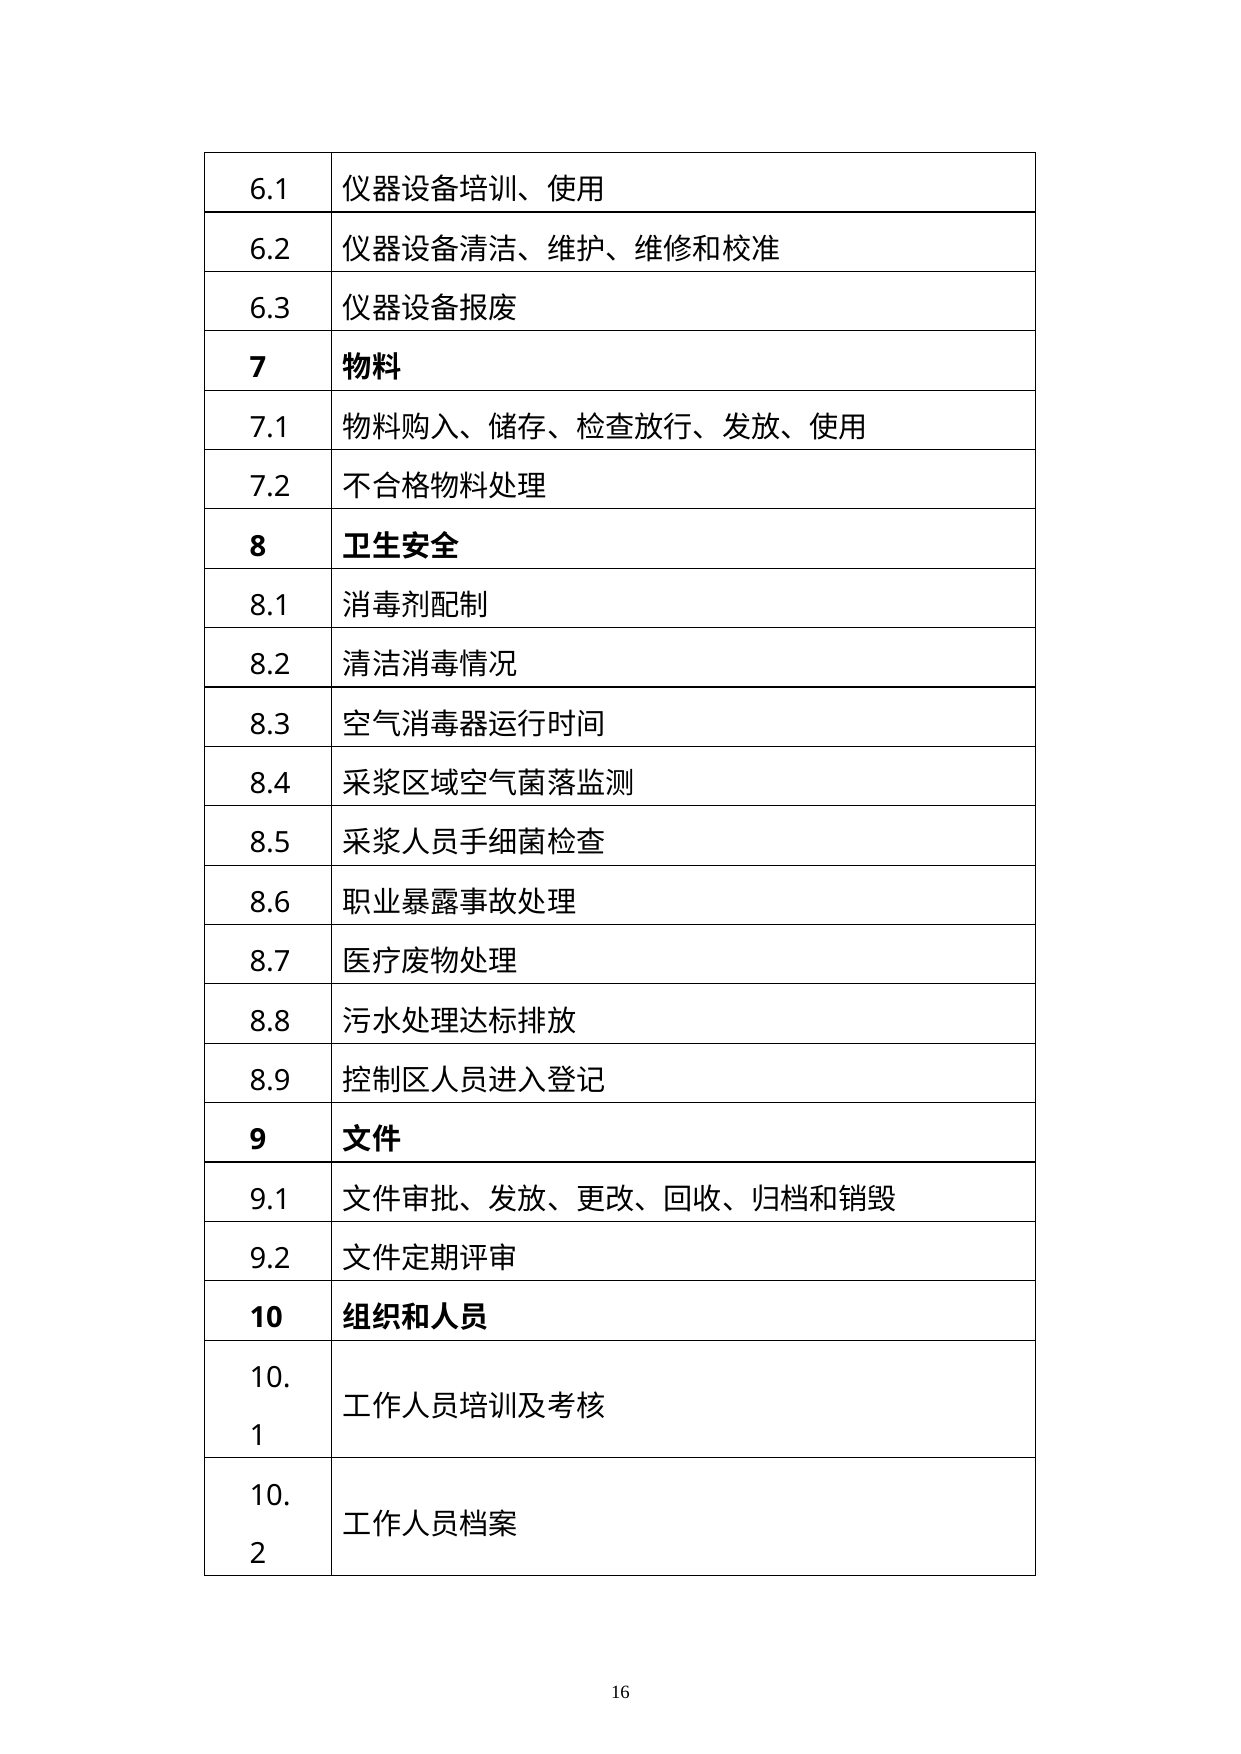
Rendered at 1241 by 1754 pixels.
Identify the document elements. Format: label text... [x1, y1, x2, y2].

table_cell 8.8 [205, 984, 331, 1043]
table_cell 10 [205, 1281, 331, 1339]
table_cell 工作人员培训及考核 [332, 1341, 1035, 1457]
table_cell 仪器设备报废 [332, 272, 1035, 330]
table_cell 6.1 [205, 153, 331, 211]
table_cell 职业暴露事故处理 [332, 866, 1035, 924]
table_cell 仪器设备培训、使用 [332, 153, 1035, 211]
table_cell 8.6 [205, 866, 331, 924]
table_cell 8.9 [205, 1044, 331, 1102]
table_cell 9 [205, 1103, 331, 1161]
table_cell 7.2 [205, 450, 331, 508]
table_cell 仪器设备清洁、维护、维修和校准 [332, 213, 1035, 271]
table_cell 8 [205, 509, 331, 568]
table_cell 9.1 [205, 1163, 331, 1221]
table_cell 控制区人员进入登记 [332, 1044, 1035, 1102]
table_cell 工作人员档案 [332, 1458, 1035, 1575]
table_cell 空气消毒器运行时间 [332, 688, 1035, 746]
table_cell 消毒剂配制 [332, 569, 1035, 627]
table_cell 组织和人员 [332, 1281, 1035, 1339]
table_cell 8.5 [205, 806, 331, 864]
table_cell 8.3 [205, 688, 331, 746]
table_cell 9.2 [205, 1222, 331, 1280]
table_cell 8.1 [205, 569, 331, 627]
table_cell 卫生安全 [332, 509, 1035, 568]
table_cell 文件 [332, 1103, 1035, 1161]
table_cell 不合格物料处理 [332, 450, 1035, 508]
table_cell 7.1 [205, 391, 331, 449]
table_cell 物料 [332, 331, 1035, 389]
table_cell 8.4 [205, 747, 331, 805]
table_cell 7 [205, 331, 331, 389]
table_cell 6.2 [205, 213, 331, 271]
table_cell 清洁消毒情况 [332, 628, 1035, 686]
table_cell 8.7 [205, 925, 331, 983]
table_cell 6.3 [205, 272, 331, 330]
table_cell 10.1 [205, 1341, 331, 1457]
table_cell 8.2 [205, 628, 331, 686]
table_cell 文件定期评审 [332, 1222, 1035, 1280]
table_cell 医疗废物处理 [332, 925, 1035, 983]
table_cell 采浆人员手细菌检查 [332, 806, 1035, 864]
table_cell 10.2 [205, 1458, 331, 1575]
table_cell 文件审批、发放、更改、回收、归档和销毁 [332, 1163, 1035, 1221]
table_cell 污水处理达标排放 [332, 984, 1035, 1043]
table_cell 采浆区域空气菌落监测 [332, 747, 1035, 805]
table_cell 物料购入、储存、检查放行、发放、使用 [332, 391, 1035, 449]
